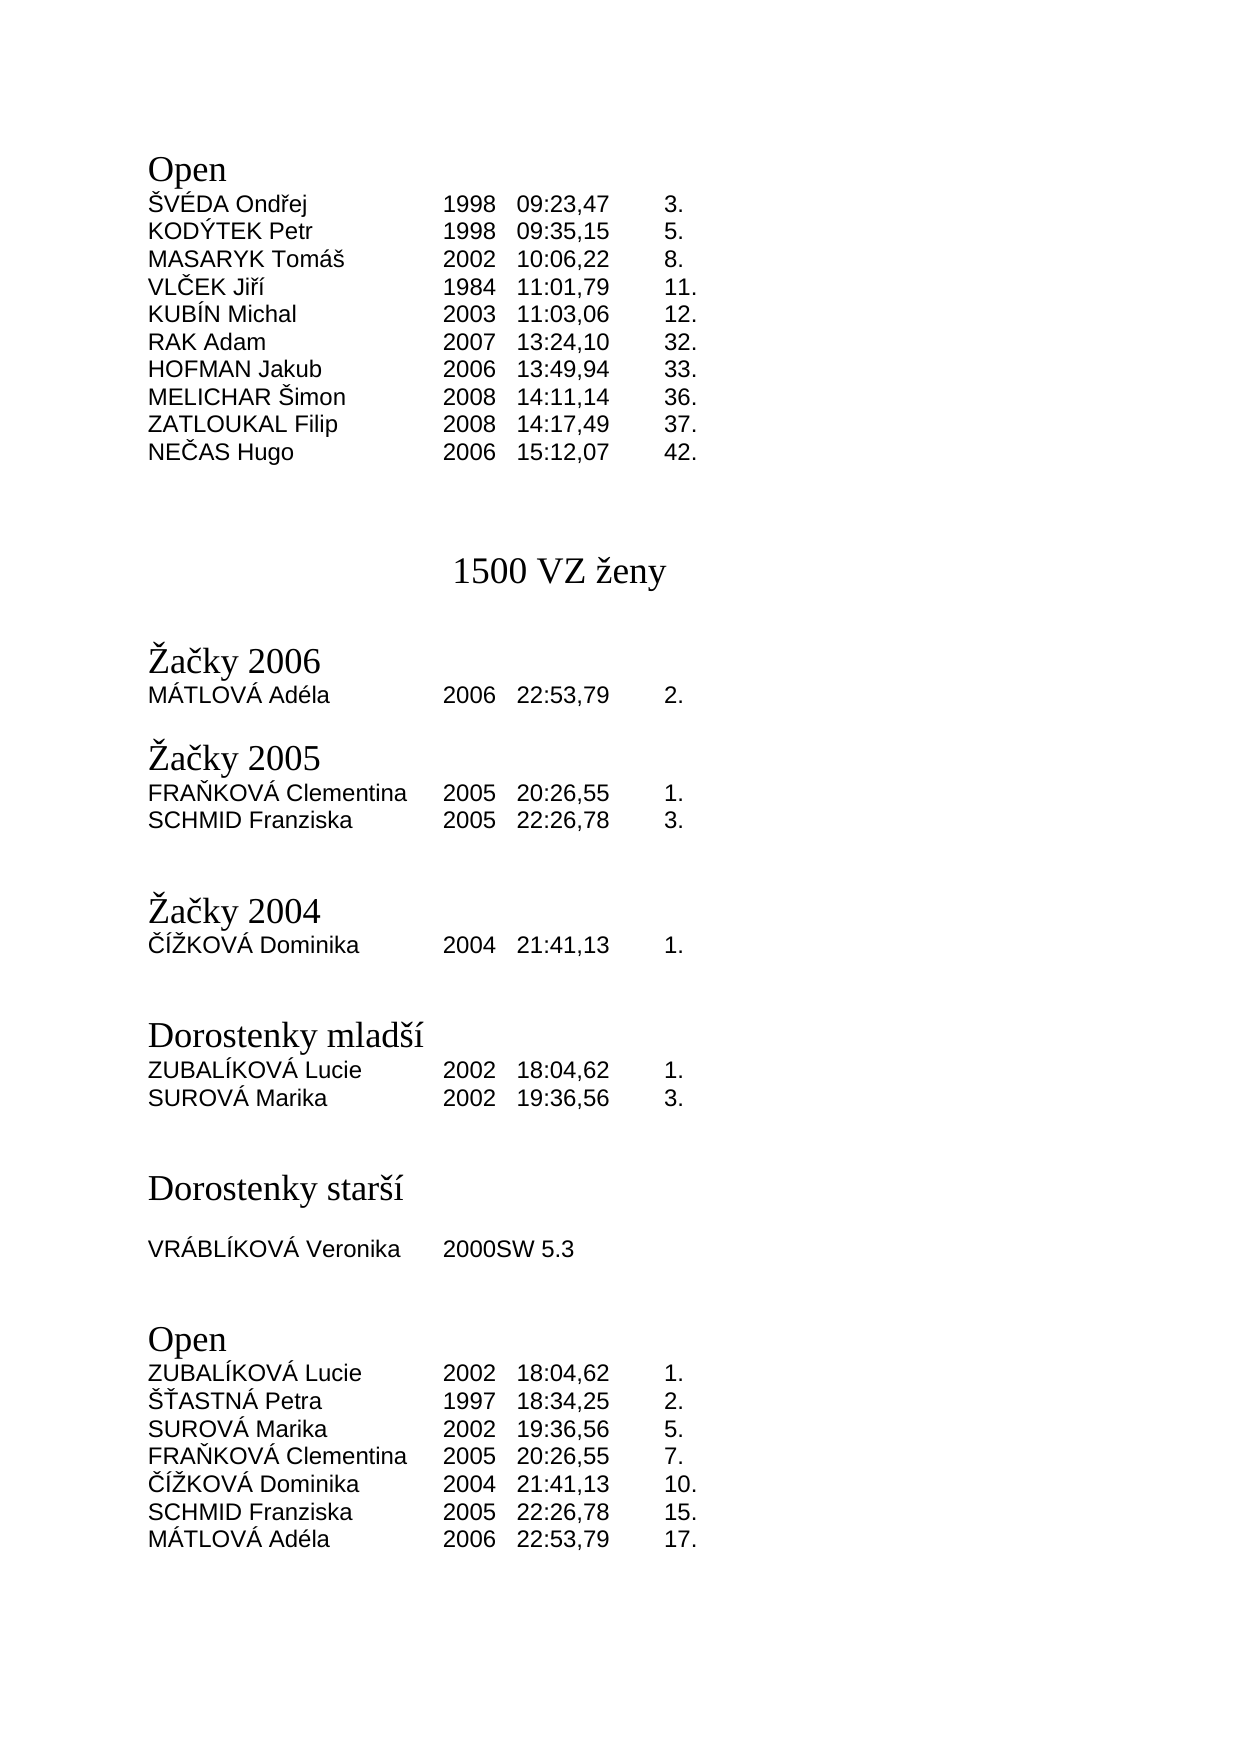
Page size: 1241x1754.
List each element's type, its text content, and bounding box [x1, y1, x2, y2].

text Žačky 2004 [148, 889, 1093, 931]
text ČÍŽKOVÁ Dominika 2004 21:41,13 10. [148, 1470, 1093, 1497]
text 1500 VZ ženy [369, 548, 1093, 592]
text FRAŇKOVÁ Clementina 2005 20:26,55 1. [148, 779, 1093, 806]
text SUROVÁ Marika 2002 19:36,56 5. [148, 1414, 1093, 1442]
text KUBÍN Michal 2003 11:03,06 12. [148, 300, 1093, 328]
text Dorostenky mladší [148, 1014, 1093, 1056]
text Žačky 2005 [148, 737, 1093, 779]
text Dorostenky starší [148, 1166, 1093, 1208]
text MELICHAR Šimon 2008 14:11,14 36. [148, 383, 1093, 410]
text ČÍŽKOVÁ Dominika 2004 21:41,13 1. [148, 931, 1093, 959]
text MASARYK Tomáš 2002 10:06,22 8. [148, 245, 1093, 272]
text ZATLOUKAL Filip 2008 14:17,49 37. [148, 410, 1093, 438]
text SCHMID Franziska 2005 22:26,78 15. [148, 1497, 1093, 1525]
text SUROVÁ Marika 2002 19:36,56 3. [148, 1083, 1093, 1111]
text NEČAS Hugo 2006 15:12,07 42. [148, 438, 1093, 466]
text KODÝTEK Petr 1998 09:35,15 5. [148, 217, 1093, 245]
text ŠVÉDA Ondřej 1998 09:23,47 3. [148, 189, 1093, 217]
text RAK Adam 2007 13:24,10 32. [148, 328, 1093, 355]
text Žačky 2006 [148, 639, 1093, 681]
text HOFMAN Jakub 2006 13:49,94 33. [148, 355, 1093, 383]
text Open [148, 1317, 1093, 1359]
text SCHMID Franziska 2005 22:26,78 3. [148, 806, 1093, 834]
text MÁTLOVÁ Adéla 2006 22:53,79 17. [148, 1525, 1093, 1553]
text ŠŤASTNÁ Petra 1997 18:34,25 2. [148, 1387, 1093, 1414]
text FRAŇKOVÁ Clementina 2005 20:26,55 7. [148, 1442, 1093, 1470]
text VRÁBLÍKOVÁ Veronika 2000SW 5.3 [148, 1234, 1093, 1262]
text ZUBALÍKOVÁ Lucie 2002 18:04,62 1. [148, 1056, 1093, 1083]
text Open [148, 148, 1093, 189]
text MÁTLOVÁ Adéla 2006 22:53,79 2. [148, 681, 1093, 709]
text VLČEK Jiří 1984 11:01,79 11. [148, 272, 1093, 300]
text ZUBALÍKOVÁ Lucie 2002 18:04,62 1. [148, 1359, 1093, 1387]
